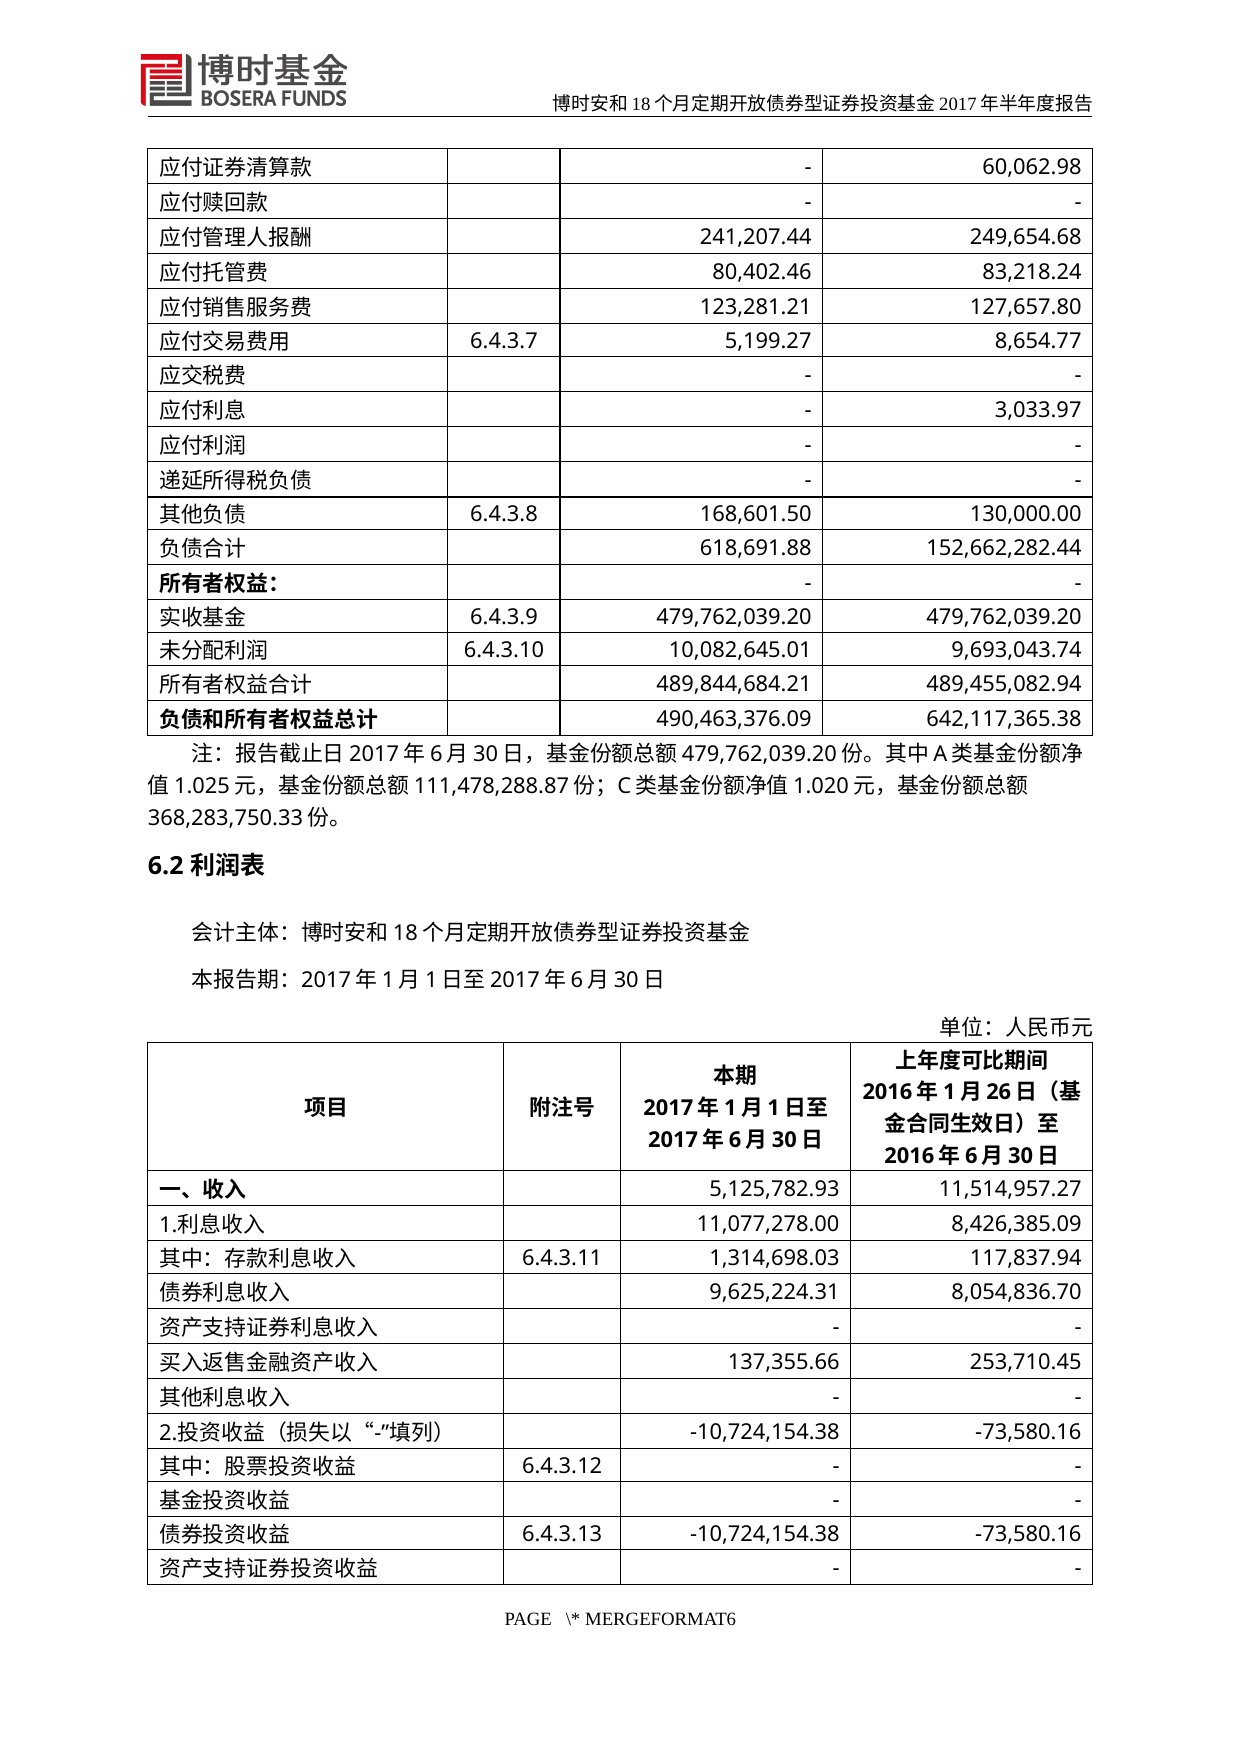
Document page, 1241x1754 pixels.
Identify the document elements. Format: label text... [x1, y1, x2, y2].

table_cell 1,314,698.03 [621, 1241, 850, 1272]
table_cell 490,463,376.09 [561, 701, 822, 735]
table_cell 80,402.46 [561, 254, 822, 288]
table_cell - [823, 184, 1092, 218]
table_cell 应付销售服务费 [148, 289, 447, 323]
table_cell 应付利润 [148, 427, 447, 461]
table_cell 117,837.94 [851, 1241, 1092, 1272]
table_cell 489,844,684.21 [561, 666, 822, 700]
table_cell 489,455,082.94 [823, 666, 1092, 700]
table_cell [504, 1309, 620, 1343]
table_cell 买入返售金融资产收入 [148, 1344, 503, 1378]
table_cell 资产支持证券投资收益 [148, 1550, 503, 1584]
table_cell 6.4.3.8 [448, 498, 559, 529]
table_cell - [561, 462, 822, 496]
table_cell 8,054,836.70 [851, 1274, 1092, 1308]
table_cell - [621, 1379, 850, 1413]
table_cell [448, 149, 559, 183]
table_cell 应付证券清算款 [148, 149, 447, 183]
table_cell -73,580.16 [851, 1517, 1092, 1548]
table_cell [448, 289, 559, 323]
table_cell [504, 1171, 620, 1205]
table_cell 应付利息 [148, 392, 447, 426]
table_cell 8,426,385.09 [851, 1206, 1092, 1240]
table_cell [504, 1482, 620, 1516]
table_cell 11,514,957.27 [851, 1171, 1092, 1205]
table_cell 6.4.3.10 [448, 633, 559, 665]
table_cell [448, 392, 559, 426]
table_cell 127,657.80 [823, 289, 1092, 323]
table_cell 152,662,282.44 [823, 530, 1092, 564]
table_cell -10,724,154.38 [621, 1414, 850, 1448]
table_cell 负债和所有者权益总计 [148, 701, 447, 735]
table_cell [448, 666, 559, 700]
table_cell 所有者权益合计 [148, 666, 447, 700]
table_cell 253,710.45 [851, 1344, 1092, 1378]
table_cell 其他负债 [148, 498, 447, 529]
table_cell 241,207.44 [561, 219, 822, 253]
table_cell 479,762,039.20 [561, 600, 822, 632]
table_cell 递延所得税负债 [148, 462, 447, 496]
table_cell 资产支持证券利息收入 [148, 1309, 503, 1343]
table_cell 83,218.24 [823, 254, 1092, 288]
table_cell 137,355.66 [621, 1344, 850, 1378]
table_cell - [823, 462, 1092, 496]
table_cell - [823, 427, 1092, 461]
table_cell 所有者权益： [148, 565, 447, 599]
table_cell 6.4.3.9 [448, 600, 559, 632]
table_cell [504, 1344, 620, 1378]
table_cell 债券利息收入 [148, 1274, 503, 1308]
table_cell 应付托管费 [148, 254, 447, 288]
table_cell - [561, 149, 822, 183]
table_cell [448, 357, 559, 391]
table_cell 负债合计 [148, 530, 447, 564]
table_cell 5,199.27 [561, 324, 822, 356]
table_cell 60,062.98 [823, 149, 1092, 183]
table_cell 债券投资收益 [148, 1517, 503, 1548]
table_cell - [561, 184, 822, 218]
table_cell -73,580.16 [851, 1414, 1092, 1448]
table_cell - [561, 565, 822, 599]
table_cell - [823, 565, 1092, 599]
table_cell - [621, 1550, 850, 1584]
table_cell 基金投资收益 [148, 1482, 503, 1516]
table_header 本期 2017年1月1日至2017年6月30日 [621, 1043, 850, 1169]
table_cell - [851, 1379, 1092, 1413]
table_cell 5,125,782.93 [621, 1171, 850, 1205]
table_cell 其中：存款利息收入 [148, 1241, 503, 1272]
table_cell [448, 530, 559, 564]
table_cell - [851, 1309, 1092, 1343]
table_cell 一、收入 [148, 1171, 503, 1205]
table_cell 其中：股票投资收益 [148, 1449, 503, 1481]
table_cell [504, 1379, 620, 1413]
table_cell [448, 565, 559, 599]
table_cell 实收基金 [148, 600, 447, 632]
table_cell 应付交易费用 [148, 324, 447, 356]
table_cell -10,724,154.38 [621, 1517, 850, 1548]
table_cell - [851, 1550, 1092, 1584]
text 单位：人民币元 [148, 1010, 1092, 1042]
table_cell - [851, 1449, 1092, 1481]
table_cell [504, 1550, 620, 1584]
table_cell 618,691.88 [561, 530, 822, 564]
table_header 附注号 [504, 1043, 620, 1169]
table_cell 130,000.00 [823, 498, 1092, 529]
table_cell - [823, 357, 1092, 391]
table_header 上年度可比期间 2016年1月26日（基金合同生效日）至2016年6月30日 [851, 1043, 1092, 1169]
table_cell 10,082,645.01 [561, 633, 822, 665]
table_cell - [561, 427, 822, 461]
table_cell - [621, 1482, 850, 1516]
table_cell 2.投资收益（损失以“-”填列） [148, 1414, 503, 1448]
table_cell 其他利息收入 [148, 1379, 503, 1413]
table_cell 6.4.3.7 [448, 324, 559, 356]
table_cell 1.利息收入 [148, 1206, 503, 1240]
table_cell 9,693,043.74 [823, 633, 1092, 665]
table_cell [448, 427, 559, 461]
table_cell 8,654.77 [823, 324, 1092, 356]
table_header 项目 [148, 1043, 503, 1169]
table_cell - [621, 1449, 850, 1481]
table_cell 479,762,039.20 [823, 600, 1092, 632]
table_cell - [561, 357, 822, 391]
table_cell 3,033.97 [823, 392, 1092, 426]
text 本报告期：2017年1月1日至2017年6月30日 [148, 962, 1092, 994]
table_cell [504, 1206, 620, 1240]
table_cell 应付管理人报酬 [148, 219, 447, 253]
table_cell 应付赎回款 [148, 184, 447, 218]
table_cell 未分配利润 [148, 633, 447, 665]
table_cell [448, 254, 559, 288]
table_cell 642,117,365.38 [823, 701, 1092, 735]
table_cell 6.4.3.11 [504, 1241, 620, 1272]
text 会计主体：博时安和18个月定期开放债券型证券投资基金 [148, 915, 1092, 947]
table_cell 6.4.3.13 [504, 1517, 620, 1548]
table_cell [448, 701, 559, 735]
table_cell [448, 184, 559, 218]
table_cell 123,281.21 [561, 289, 822, 323]
table_cell 168,601.50 [561, 498, 822, 529]
table_cell [504, 1274, 620, 1308]
table_cell 9,625,224.31 [621, 1274, 850, 1308]
table_cell - [621, 1309, 850, 1343]
text 6.2 利润表 [148, 846, 1092, 882]
table_cell 应交税费 [148, 357, 447, 391]
table_cell [504, 1414, 620, 1448]
table_cell [448, 219, 559, 253]
table_cell - [851, 1482, 1092, 1516]
table_cell 11,077,278.00 [621, 1206, 850, 1240]
picture [140, 54, 348, 106]
table_cell 6.4.3.12 [504, 1449, 620, 1481]
text 注：报告截止日2017年6月30日，基金份额总额479,762,039.20份。其中A类基金份额净值1.025元，基金份额总额111,478,288.87份；C类基金份额净值1.020元，基金份额总额368,283,750.33份。 [148, 736, 1092, 831]
table_cell [448, 462, 559, 496]
table_cell 249,654.68 [823, 219, 1092, 253]
table_cell - [561, 392, 822, 426]
